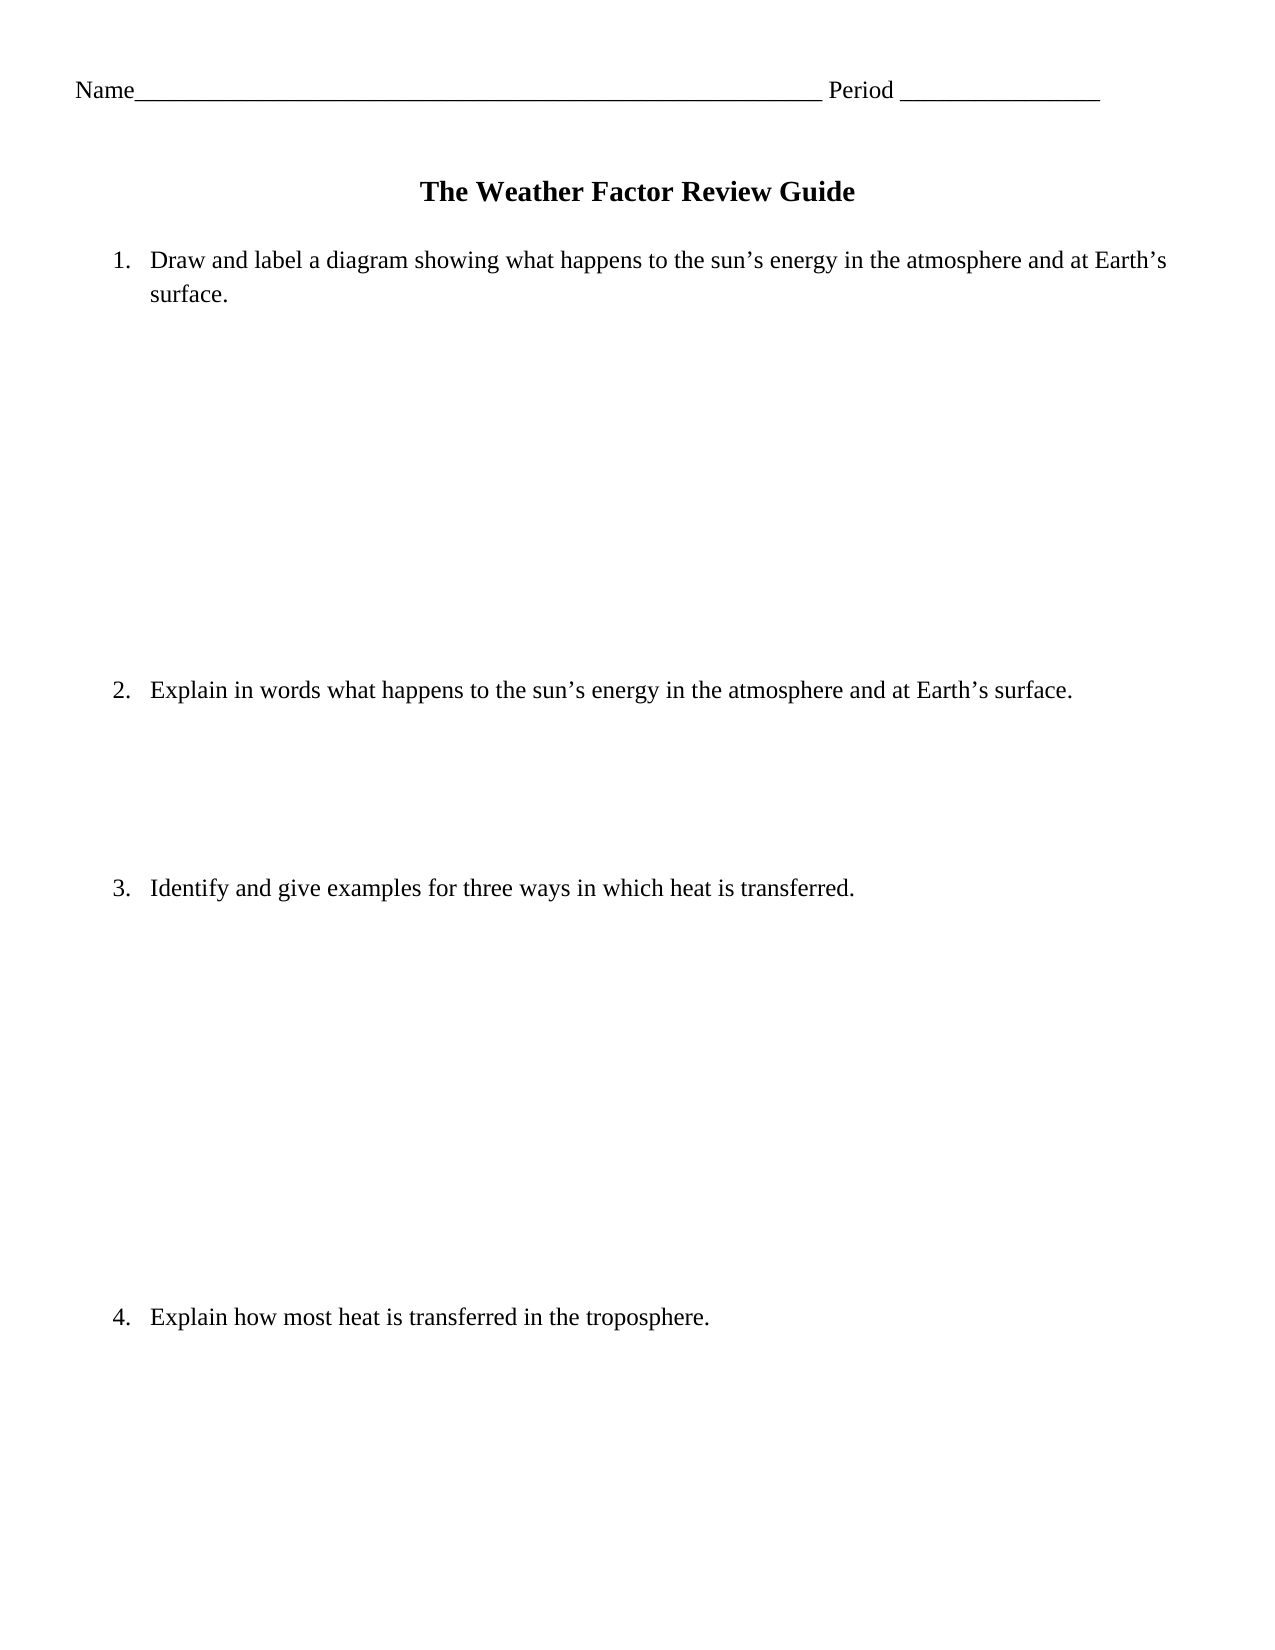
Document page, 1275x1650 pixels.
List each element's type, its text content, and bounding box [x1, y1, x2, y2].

list Identify and give examples for three ways in which heat is transferred. [112, 873, 1200, 902]
list Draw and label a diagram showing what happens to the sun’s energy in the atmosphere and at Earth’s surface. [112, 246, 1200, 307]
text The Weather Factor Review Guide [75, 174, 1200, 208]
list Explain in words what happens to the sun’s energy in the atmosphere and at Earth’s surface. [112, 675, 1200, 704]
text Name_______________________________________________________ Period ________________ [75, 75, 1200, 104]
list Explain how most heat is transferred in the troposphere. [112, 1302, 1200, 1331]
